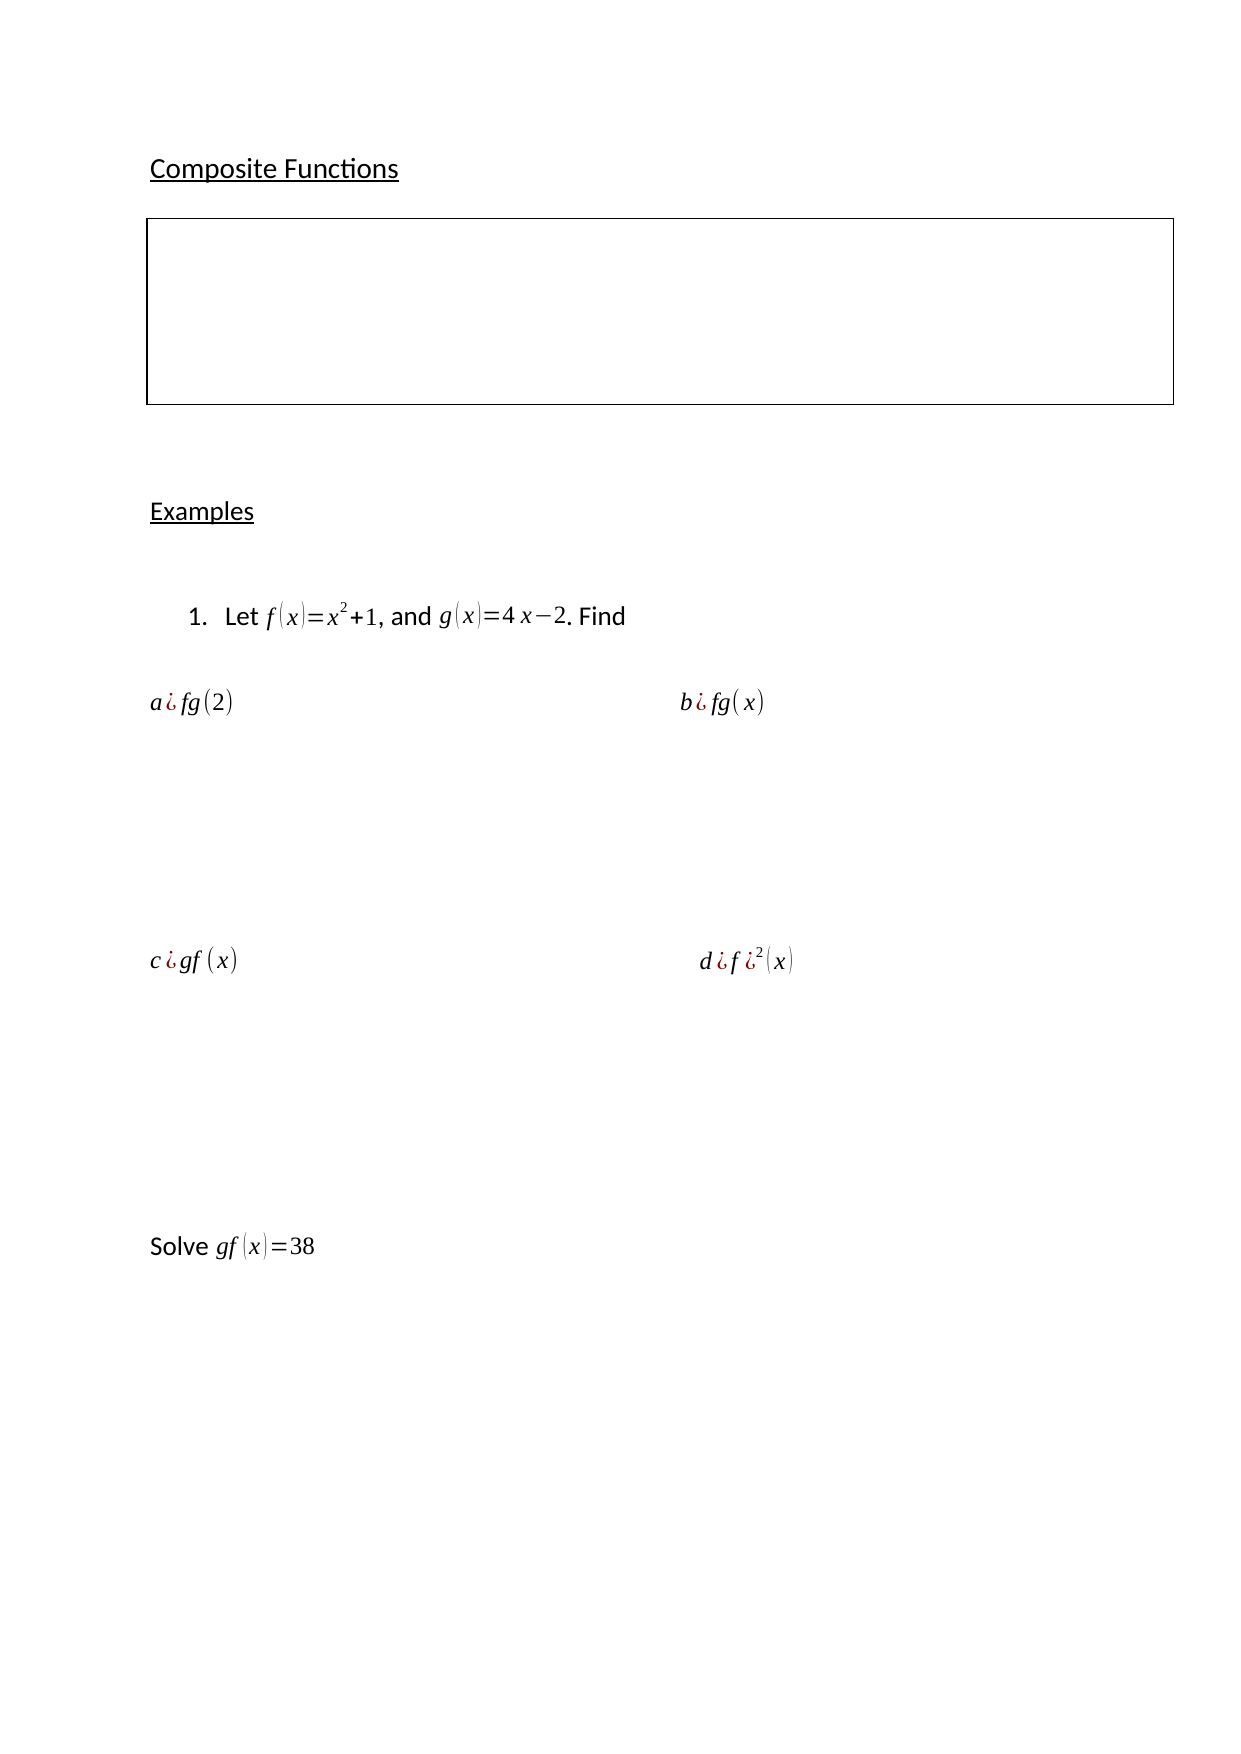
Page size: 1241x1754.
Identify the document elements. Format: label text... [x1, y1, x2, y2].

list Let , and . Find [187, 599, 1090, 632]
text Composite Functions [150, 150, 1090, 186]
text Examples [150, 494, 1090, 527]
text Solve [150, 1229, 1090, 1262]
